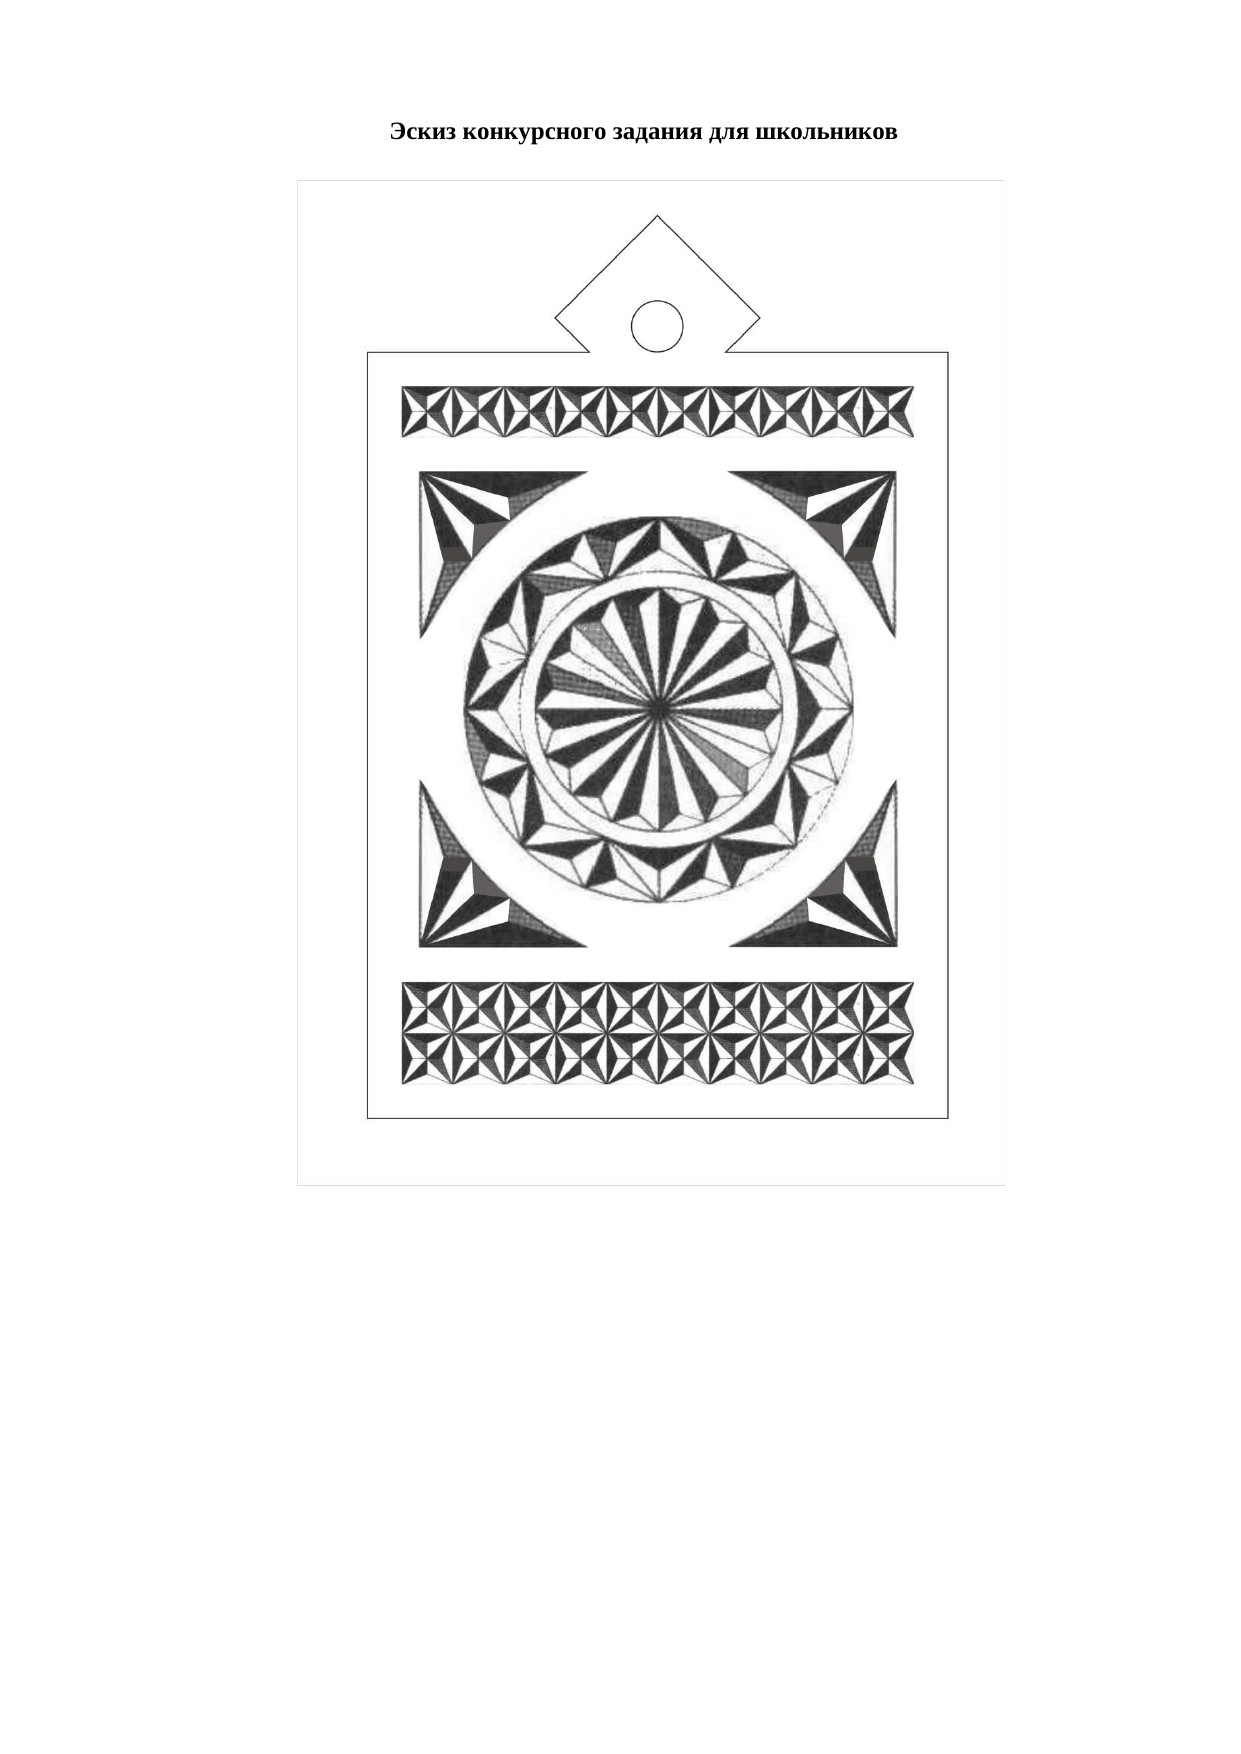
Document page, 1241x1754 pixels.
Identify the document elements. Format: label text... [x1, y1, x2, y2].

text Эскиз конкурсного задания для школьников [234, 116, 1053, 145]
picture [297, 180, 1005, 1186]
